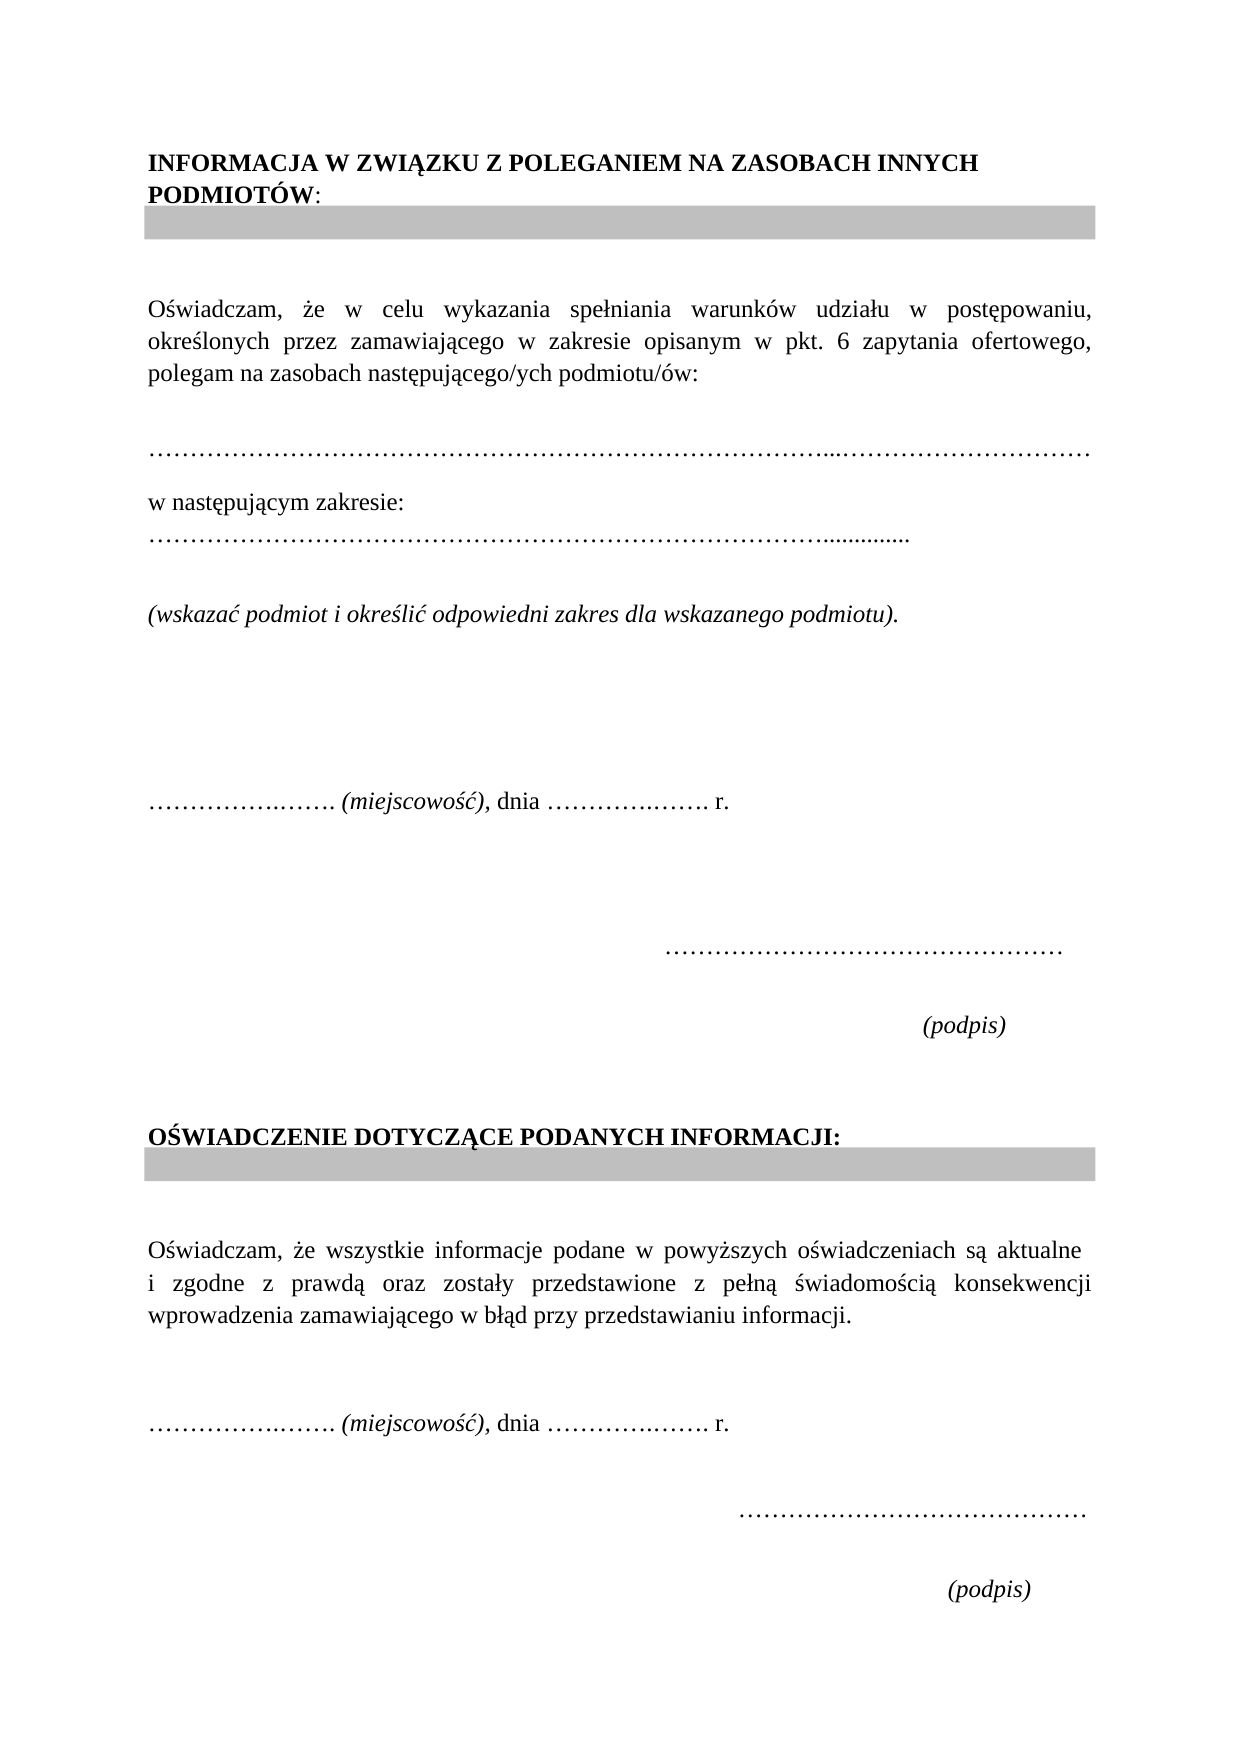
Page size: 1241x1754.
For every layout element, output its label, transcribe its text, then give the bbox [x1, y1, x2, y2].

text ………………………………………………………………………...………………………… [148, 433, 1093, 461]
text …………….……. (miejscowość), dnia ………….……. r. [148, 786, 1093, 815]
text OŚWIADCZENIE DOTYCZĄCE PODANYCH INFORMACJI: [148, 1122, 1093, 1151]
text …………………………………… [738, 1462, 1093, 1523]
text (podpis) [148, 1574, 1093, 1603]
text (podpis) [148, 1011, 1093, 1039]
text w następującym zakresie: ……………………………………………………………………….............. [148, 487, 1093, 548]
text (wskazać podmiot i określić odpowiedni zakres dla wskazanego podmiotu). [148, 599, 1093, 628]
text ………………………………………… [664, 899, 1093, 960]
text Oświadczam, że w celu wykazania spełniania warunków udziału w postępowaniu, określonych przez zamawiającego w zakresie opisanym w pkt. 6 zapytania ofertowego, polegam na zasobach następującego/ych podmiotu/ów: [148, 294, 1093, 387]
text Oświadczam, że wszystkie informacje podane w powyższych oświadczeniach są aktualne i zgodne z prawdą oraz zostały przedstawione z pełną świadomością konsekwencji wprowadzenia zamawiającego w błąd przy przedstawianiu informacji. [148, 1235, 1093, 1329]
text …………….……. (miejscowość), dnia ………….……. r. [148, 1408, 1093, 1437]
text INFORMACJA W ZWIĄZKU Z POLEGANIEM NA ZASOBACH INNYCH PODMIOTÓW: [148, 148, 1093, 209]
